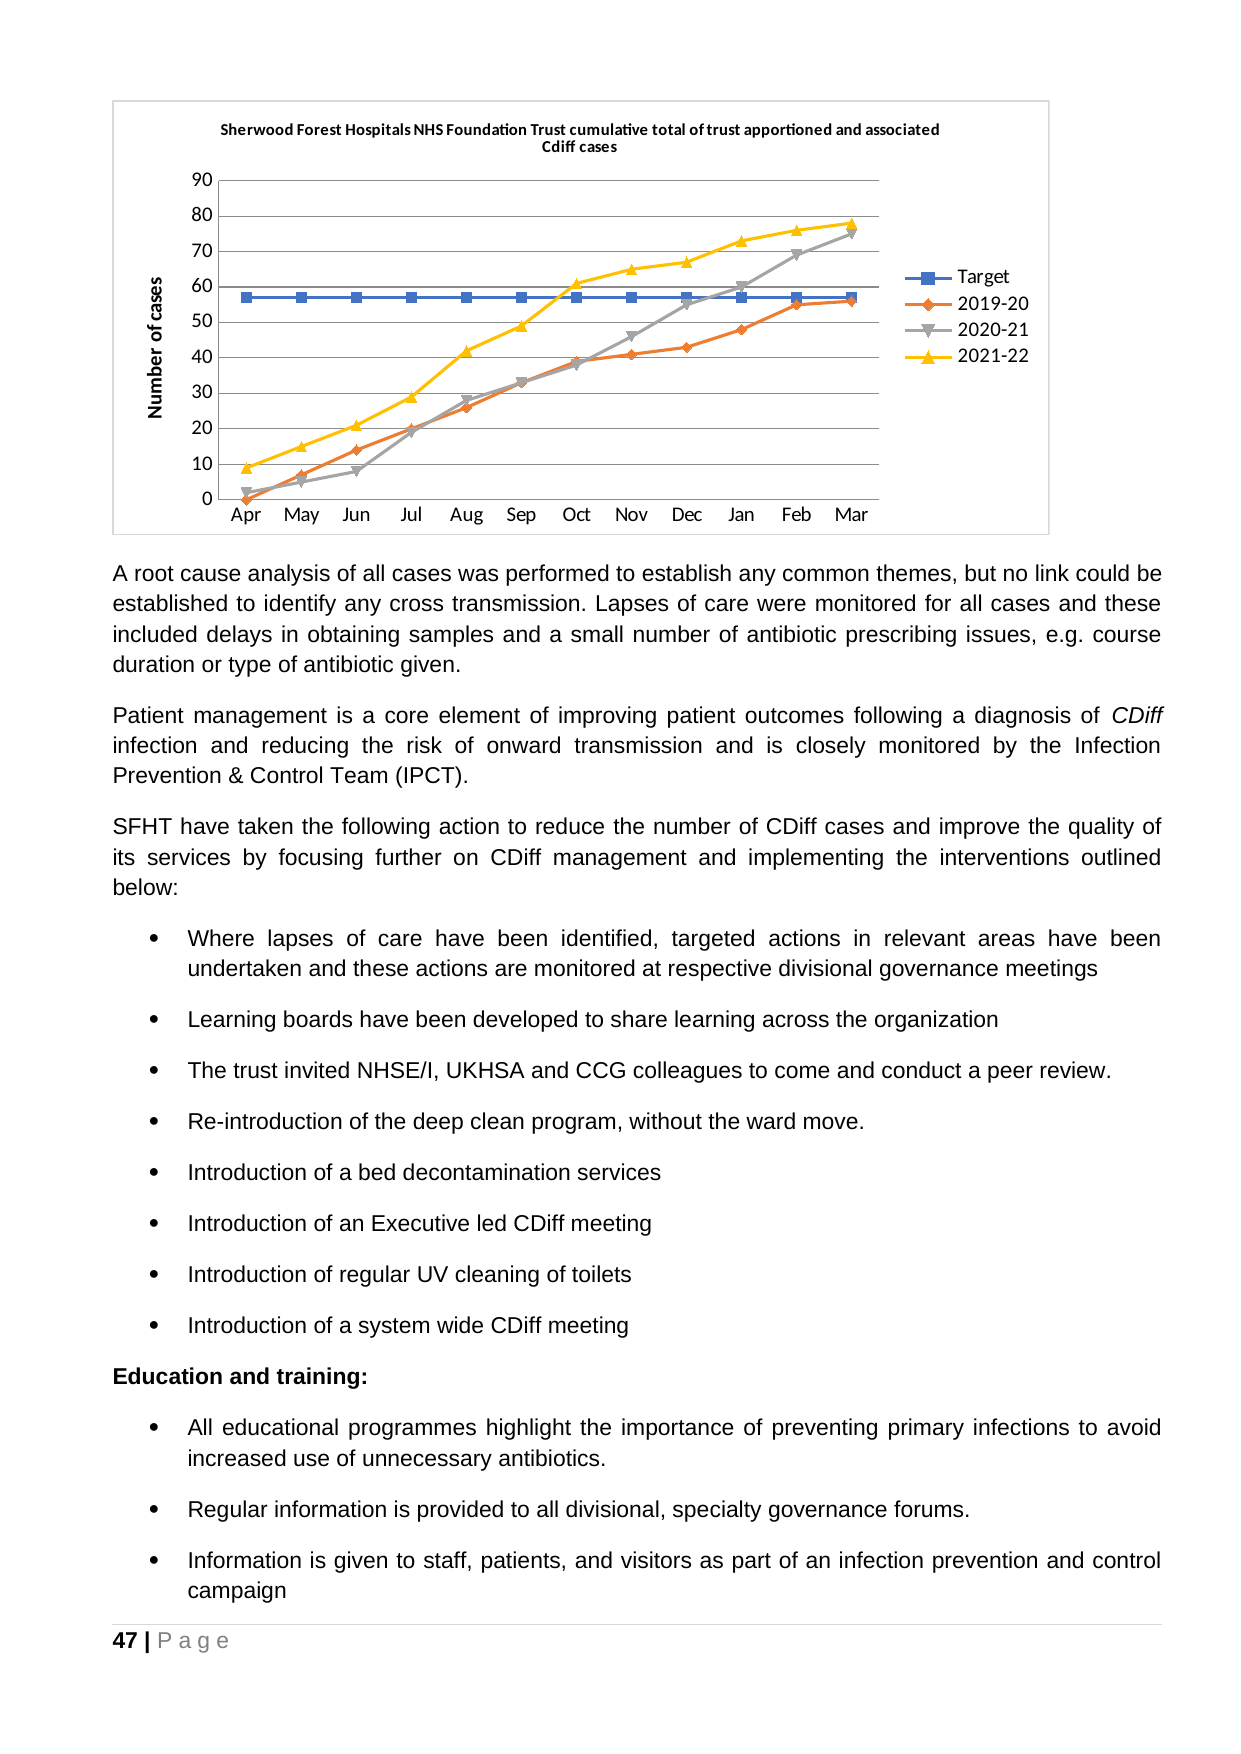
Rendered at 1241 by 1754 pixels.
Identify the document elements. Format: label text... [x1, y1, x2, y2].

text Patient management is a core element of improving patient outcomes following a diagnosis of CDiff infection and reducing the risk of onward transmission and is closely monitored by the Infection Prevention & Control Team (IPCT). [112, 702, 1162, 789]
list Introduction of a system wide CDiff meeting [150, 1312, 1162, 1339]
list Introduction of a bed decontamination services [150, 1159, 1162, 1186]
text Education and training: [112, 1363, 1162, 1390]
text SFHT have taken the following action to reduce the number of CDiff cases and improve the quality of its services by focusing further on CDiff management and implementing the interventions outlined below: [112, 813, 1162, 900]
text A root cause analysis of all cases was performed to establish any common themes, but no link could be established to identify any cross transmission. Lapses of care were monitored for all cases and these included delays in obtaining samples and a small number of antibiotic prescribing issues, e.g. course duration or type of antibiotic given. [112, 560, 1162, 677]
list Learning boards have been developed to share learning across the organization [150, 1006, 1162, 1032]
list All educational programmes highlight the importance of preventing primary infections to avoid increased use of unnecessary antibiotics. [150, 1414, 1162, 1471]
list Introduction of an Executive led CDiff meeting [150, 1210, 1162, 1237]
list Re-introduction of the deep clean program, without the ward move. [150, 1108, 1162, 1134]
list Where lapses of care have been identified, targeted actions in relevant areas have been undertaken and these actions are monitored at respective divisional governance meetings [150, 925, 1162, 981]
list The trust invited NHSE/I, UKHSA and CCG colleagues to come and conduct a peer review. [150, 1057, 1162, 1083]
list Introduction of regular UV cleaning of toilets [150, 1261, 1162, 1288]
list Information is given to staff, patients, and visitors as part of an infection prevention and control campaign [150, 1547, 1162, 1603]
list Regular information is provided to all divisional, specialty governance forums. [150, 1496, 1162, 1522]
